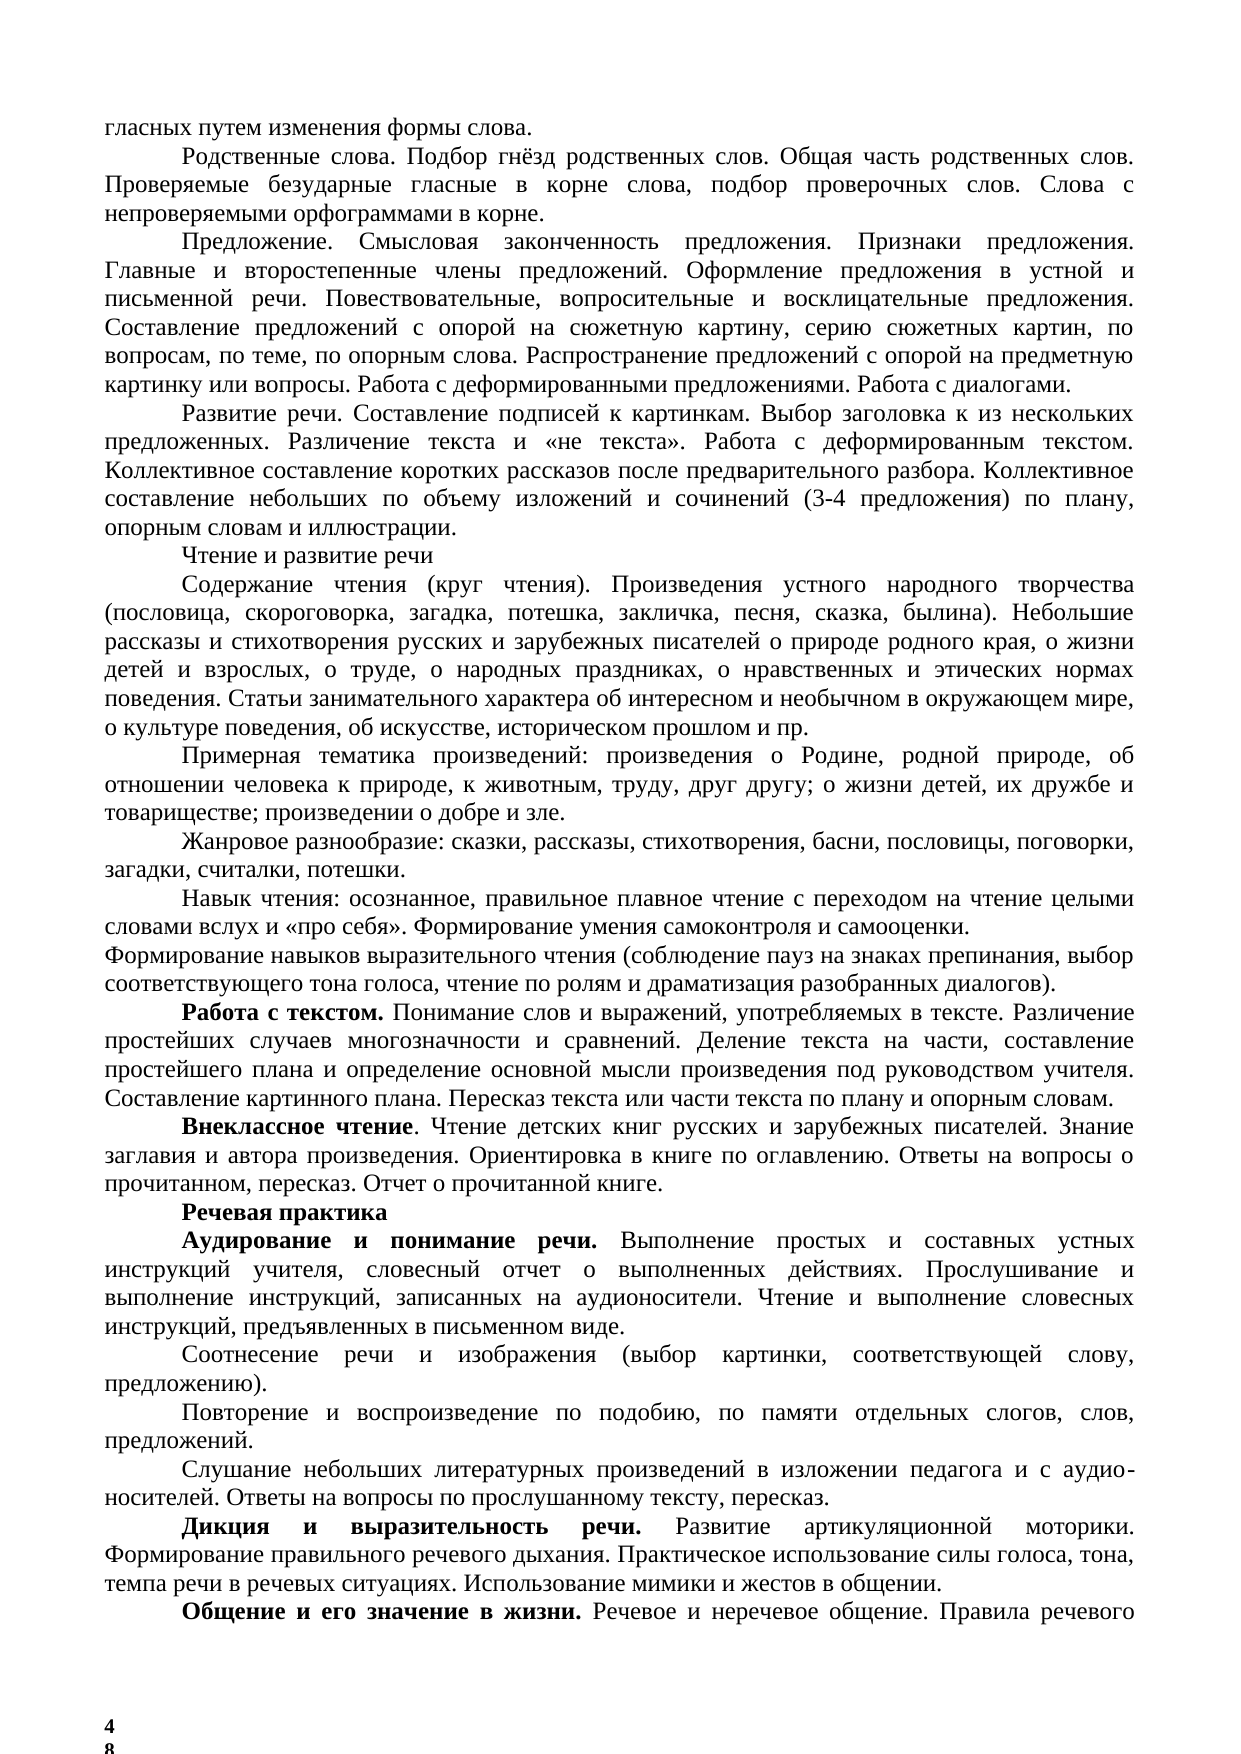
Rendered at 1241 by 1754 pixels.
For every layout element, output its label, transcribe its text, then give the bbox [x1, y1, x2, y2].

text Содержание чтения (круг чтения). Произведения устного народного творчества (пословица, скороговорка, загадка, потешка, закличка, песня, сказка, былина). Небольшие рассказы и стихотворения русских и зарубежных писателей о природе родного края, о жизни детей и взрослых, о труде, о народных праздниках, о нравственных и этических нормах поведения. Статьи занимательного характера об интересном и необычном в окружающем мире, о культуре поведения, об искусстве, историческом прошлом и пр. [104, 569, 1135, 741]
text Внеклассное чтение. Чтение детских книг русских и зарубежных писателей. Знание заглавия и автора произведения. Ориентировка в книге по оглавлению. Ответы на вопросы о прочитанном, пересказ. Отчет о прочитанной книге. [104, 1112, 1135, 1197]
text Примерная тематика произведений: произведения о Родине, родной природе, об отношении человека к природе, к животным, труду, друг другу; о жизни детей, их дружбе и товариществе; произведении о добре и зле. [104, 741, 1135, 826]
text Дикция и выразительность речи. Развитие артикуляционной моторики. Формирование правильного речевого дыхания. Практическое использование силы голоса, тона, темпа речи в речевых ситуациях. Использование мимики и жестов в общении. [104, 1511, 1135, 1597]
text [104, 113, 1135, 141]
text Предложение. Смысловая законченность предложения. Признаки предложения. Главные и второстепенные члены предложений. Оформление предложения в устной и письменной речи. Повествовательные, вопросительные и восклицательные предложения. Составление предложений с опорой на сюжетную картину, серию сюжетных картин, по вопросам, по теме, по опорным слова. Распространение предложений с опорой на предметную картинку или вопросы. Работа с деформированными предложениями. Работа с диалогами. [104, 227, 1135, 398]
text Работа с текстом. Понимание слов и выражений, употребляемых в тексте. Различение простейших случаев многозначности и сравнений. Деление текста на части, составление простейшего плана и определение основной мысли произведения под руководством учителя. Составление картинного плана. Пересказ текста или части текста по плану и опорным словам. [104, 998, 1135, 1112]
text Речевая практика [104, 1197, 1135, 1226]
text Жанровое разнообразие: сказки, рассказы, стихотворения, басни, пословицы, поговорки, загадки, считалки, потешки. [104, 826, 1135, 883]
text Развитие речи. Составление подписей к картинкам. Выбор заголовка к из нескольких предложенных. Различение текста и «не текста». Работа с деформированным текстом. Коллективное составление коротких рассказов после предварительного разбора. Коллективное составление небольших по объему изложений и сочинений (3-4 предложения) по плану, опорным словам и иллюстрации. [104, 398, 1135, 541]
text Родственные слова. Подбор гнёзд родственных слов. Общая часть родственных слов. Проверяемые безударные гласные в корне слова, подбор проверочных слов. Слова с непроверяемыми орфограммами в корне. [104, 141, 1135, 227]
text Чтение и развитие речи [104, 541, 1135, 569]
text Аудирование и понимание речи. Выполнение простых и составных устных инструкций учителя, словесный отчет о выполненных действиях. Прослушивание и выполнение инструкций, записанных на аудионосители. Чтение и выполнение словесных инструкций, предъявленных в письменном виде. [104, 1226, 1135, 1340]
text Соотнесение речи и изображения (выбор картинки, соответствующей слову, предложению). [104, 1340, 1135, 1397]
text Навык чтения: осознанное, правильное плавное чтение с переходом на чтение целыми словами вслух и «про себя». Формирование умения самоконтроля и самооценки. [104, 883, 1135, 941]
text Формирование навыков выразительного чтения (соблюдение пауз на знаках препинания, выбор соответствующего тона голоса, чтение по ролям и драматизация разобранных диалогов). [104, 941, 1135, 998]
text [104, 1597, 1135, 1626]
text Слушание небольших литературных произведений в изложении педагога и с аудионосителей. Ответы на вопросы по прослушанному тексту, пересказ. [104, 1454, 1135, 1511]
text Повторение и воспроизведение по подобию, по памяти отдельных слогов, слов, предложений. [104, 1397, 1135, 1454]
